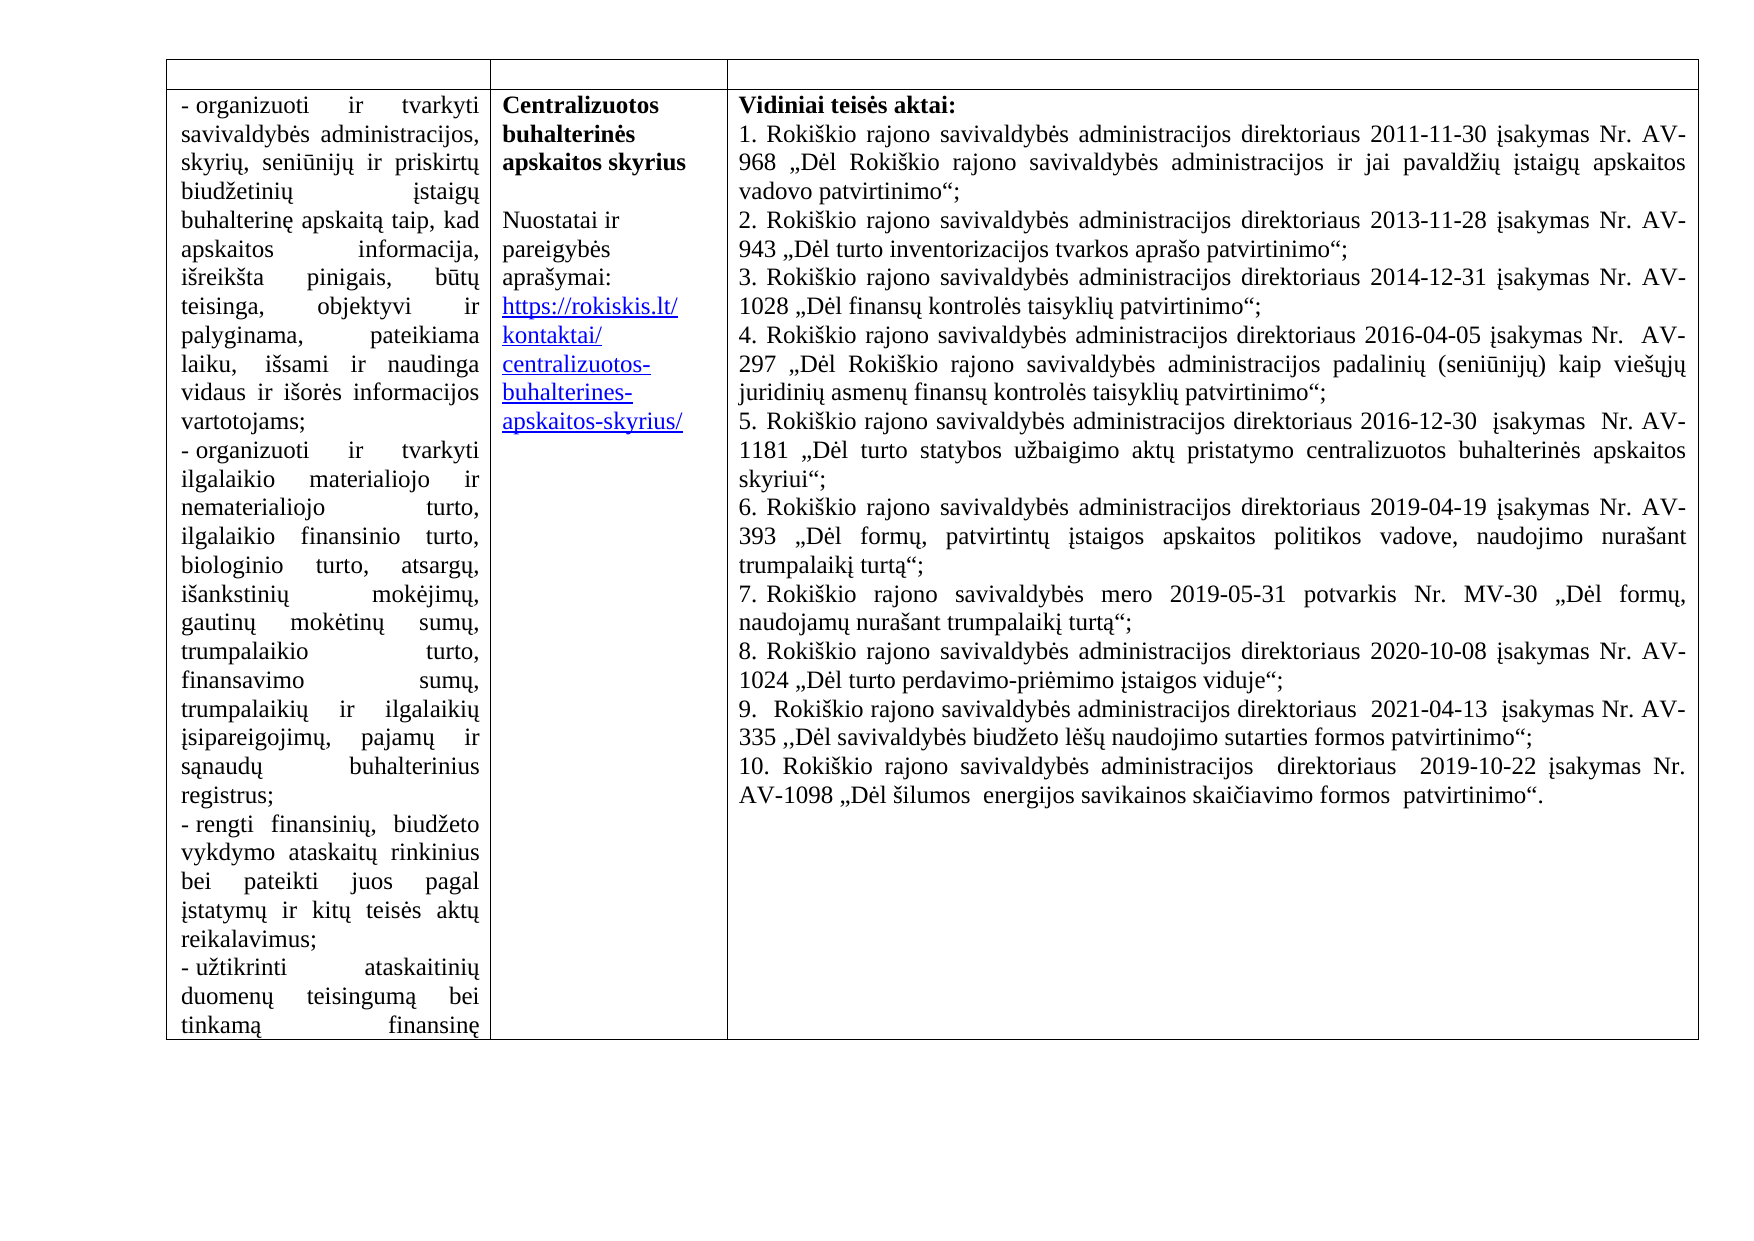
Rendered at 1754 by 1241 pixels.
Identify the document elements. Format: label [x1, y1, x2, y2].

table_cell [728, 90, 1698, 1039]
table_cell [167, 90, 490, 1039]
table_cell [491, 60, 727, 89]
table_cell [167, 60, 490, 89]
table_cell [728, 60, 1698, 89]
table_cell [491, 90, 727, 1039]
